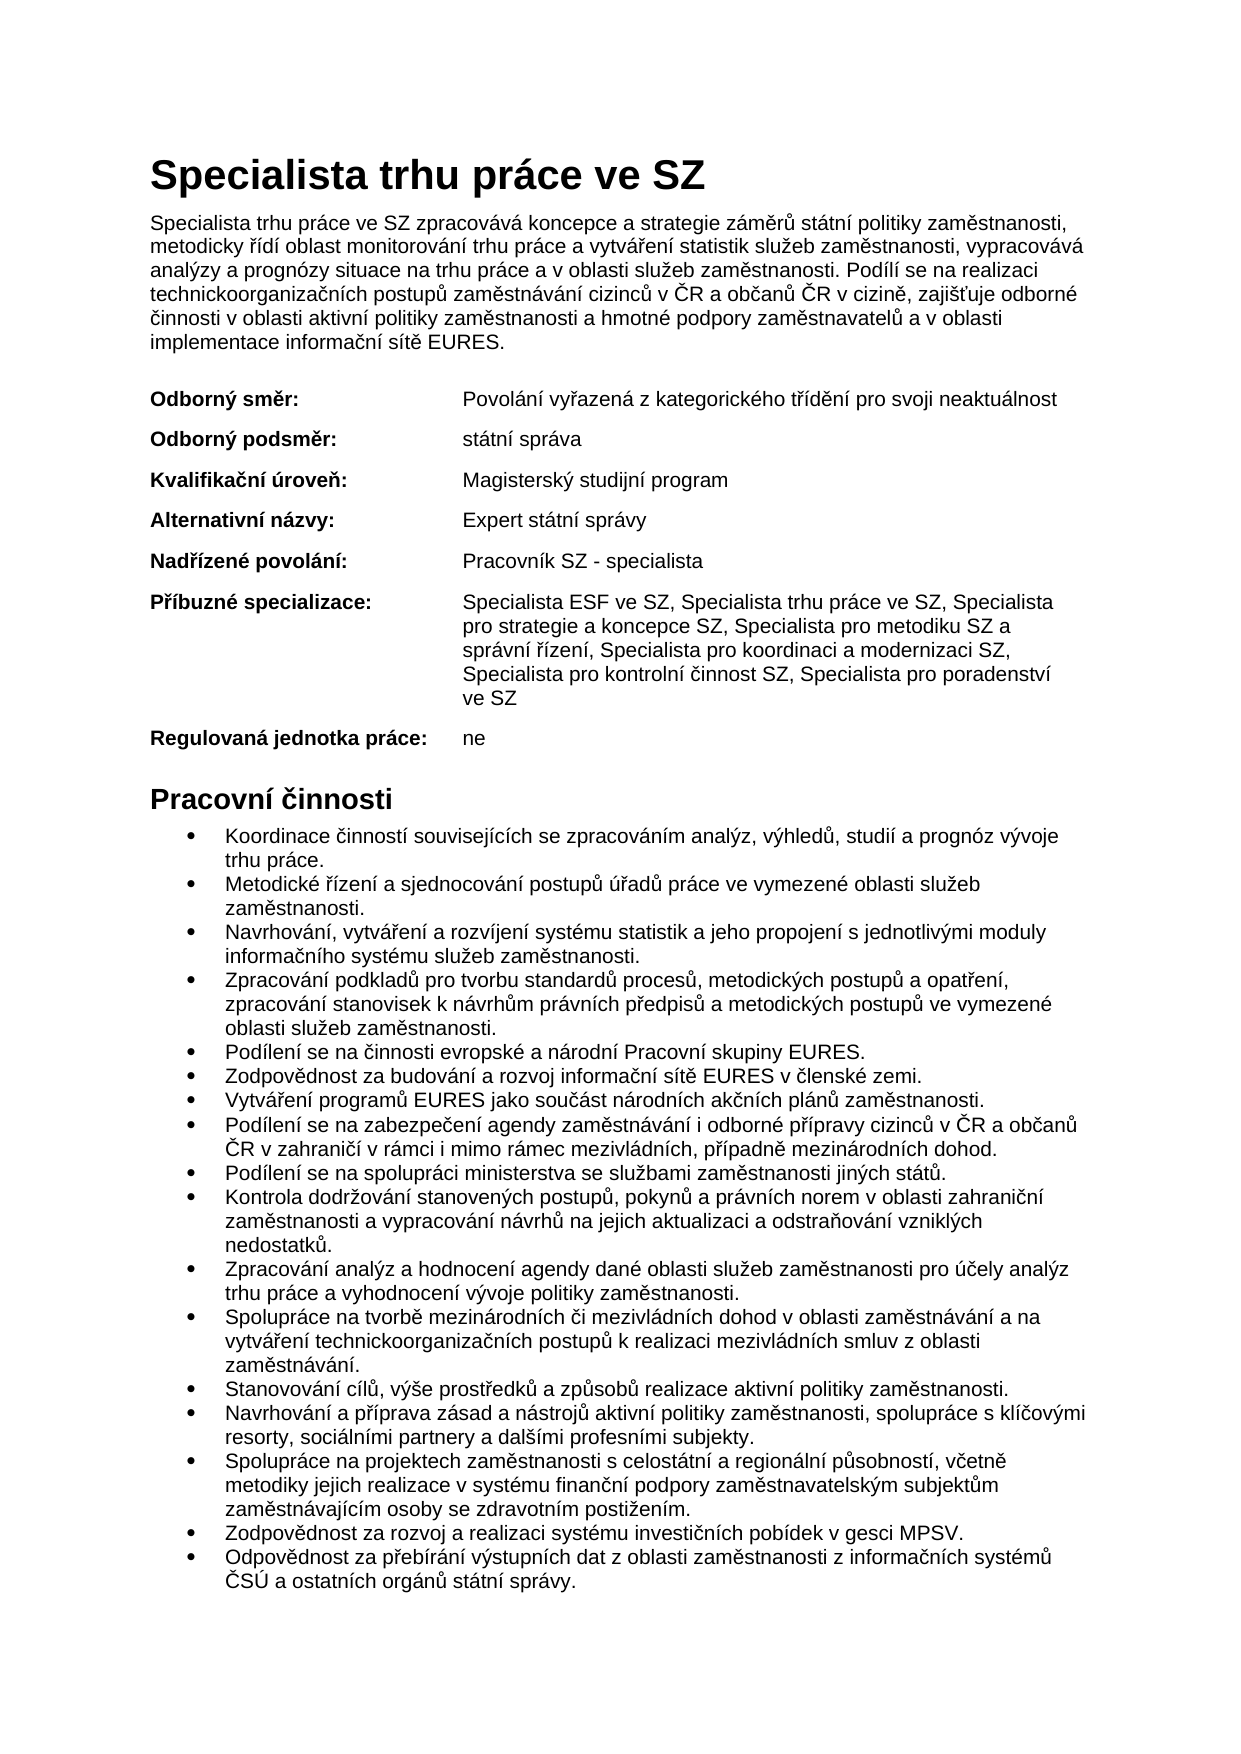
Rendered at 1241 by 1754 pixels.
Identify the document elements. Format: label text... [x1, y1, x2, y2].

list Zodpovědnost za budování a rozvoj informační sítě EURES v členské zemi. [187, 1064, 1090, 1088]
list Vytváření programů EURES jako součást národních akčních plánů zaměstnanosti. [187, 1088, 1090, 1112]
list Stanovování cílů, výše prostředků a způsobů realizace aktivní politiky zaměstnanosti. [187, 1376, 1090, 1401]
list Navrhování, vytváření a rozvíjení systému statistik a jeho propojení s jednotlivými moduly informačního systému služeb zaměstnanosti. [187, 920, 1090, 968]
subtitle Pracovní činnosti [150, 782, 1090, 816]
table_cell Kvalifikační úroveň: [142, 459, 454, 500]
table_cell Nadřízené povolání: [142, 541, 454, 581]
list Kontrola dodržování stanovených postupů, pokynů a právních norem v oblasti zahraniční zaměstnanosti a vypracování návrhů na jejich aktualizaci a odstraňování vzniklých nedostatků. [187, 1184, 1090, 1256]
list Navrhování a příprava zásad a nástrojů aktivní politiky zaměstnanosti, spolupráce s klíčovými resorty, sociálními partnery a dalšími profesními subjekty. [187, 1401, 1090, 1448]
list Zpracování analýz a hodnocení agendy dané oblasti služeb zaměstnanosti pro účely analýz trhu práce a vyhodnocení vývoje politiky zaměstnanosti. [187, 1256, 1090, 1304]
table_cell Regulovaná jednotka práce: [142, 718, 454, 758]
table_header Odborný směr: [142, 378, 454, 419]
list Spolupráce na tvorbě mezinárodních či mezivládních dohod v oblasti zaměstnávání a na vytváření technickoorganizačních postupů k realizaci mezivládních smluv z oblasti zaměstnávání. [187, 1304, 1090, 1376]
table_header Povolání vyřazená z kategorického třídění pro svoji neaktuálnost [454, 378, 1079, 419]
table_cell státní správa [454, 419, 1079, 459]
table_cell Příbuzné specializace: [142, 581, 454, 718]
list Odpovědnost za přebírání výstupních dat z oblasti zaměstnanosti z informačních systémů ČSÚ a ostatních orgánů státní správy. [187, 1544, 1090, 1593]
list Koordinace činností souvisejících se zpracováním analýz, výhledů, studií a prognóz vývoje trhu práce. [187, 824, 1090, 872]
table_cell Expert státní správy [454, 500, 1079, 541]
table_cell Specialista ESF ve SZ, Specialista trhu práce ve SZ, Specialista pro strategie a koncepce SZ, Specialista pro metodiku SZ a správní řízení, Specialista pro koordinaci a modernizaci SZ, Specialista pro kontrolní činnost SZ, Specialista pro poradenství ve SZ [454, 581, 1079, 718]
table_cell Pracovník SZ - specialista [454, 541, 1079, 581]
list Podílení se na spolupráci ministerstva se službami zaměstnanosti jiných států. [187, 1160, 1090, 1184]
list Zodpovědnost za rozvoj a realizaci systému investičních pobídek v gesci MPSV. [187, 1521, 1090, 1544]
subtitle Specialista trhu práce ve SZ [150, 150, 1090, 198]
table_cell Alternativní názvy: [142, 500, 454, 541]
text Specialista trhu práce ve SZ zpracovává koncepce a strategie záměrů státní politiky zaměstnanosti, metodicky řídí oblast monitorování trhu práce a vytváření statistik služeb zaměstnanosti, vypracovává analýzy a prognózy situace na trhu práce a v oblasti služeb zaměstnanosti. Podílí se na realizaci technickoorganizačních postupů zaměstnávání cizinců v ČR a občanů ČR v cizině, zajišťuje odborné činnosti v oblasti aktivní politiky zaměstnanosti a hmotné podpory zaměstnavatelů a v oblasti implementace informační sítě EURES. [150, 210, 1090, 354]
list Podílení se na zabezpečení agendy zaměstnávání i odborné přípravy cizinců v ČR a občanů ČR v zahraničí v rámci i mimo rámec mezivládních, případně mezinárodních dohod. [187, 1112, 1090, 1160]
list Spolupráce na projektech zaměstnanosti s celostátní a regionální působností, včetně metodiky jejich realizace v systému finanční podpory zaměstnavatelským subjektům zaměstnávajícím osoby se zdravotním postižením. [187, 1448, 1090, 1521]
table_cell ne [454, 718, 1079, 758]
table_cell Magisterský studijní program [454, 459, 1079, 500]
list Podílení se na činnosti evropské a národní Pracovní skupiny EURES. [187, 1040, 1090, 1064]
table_cell Odborný podsměr: [142, 419, 454, 459]
list Zpracování podkladů pro tvorbu standardů procesů, metodických postupů a opatření, zpracování stanovisek k návrhům právních předpisů a metodických postupů ve vymezené oblasti služeb zaměstnanosti. [187, 968, 1090, 1040]
list Metodické řízení a sjednocování postupů úřadů práce ve vymezené oblasti služeb zaměstnanosti. [187, 872, 1090, 920]
